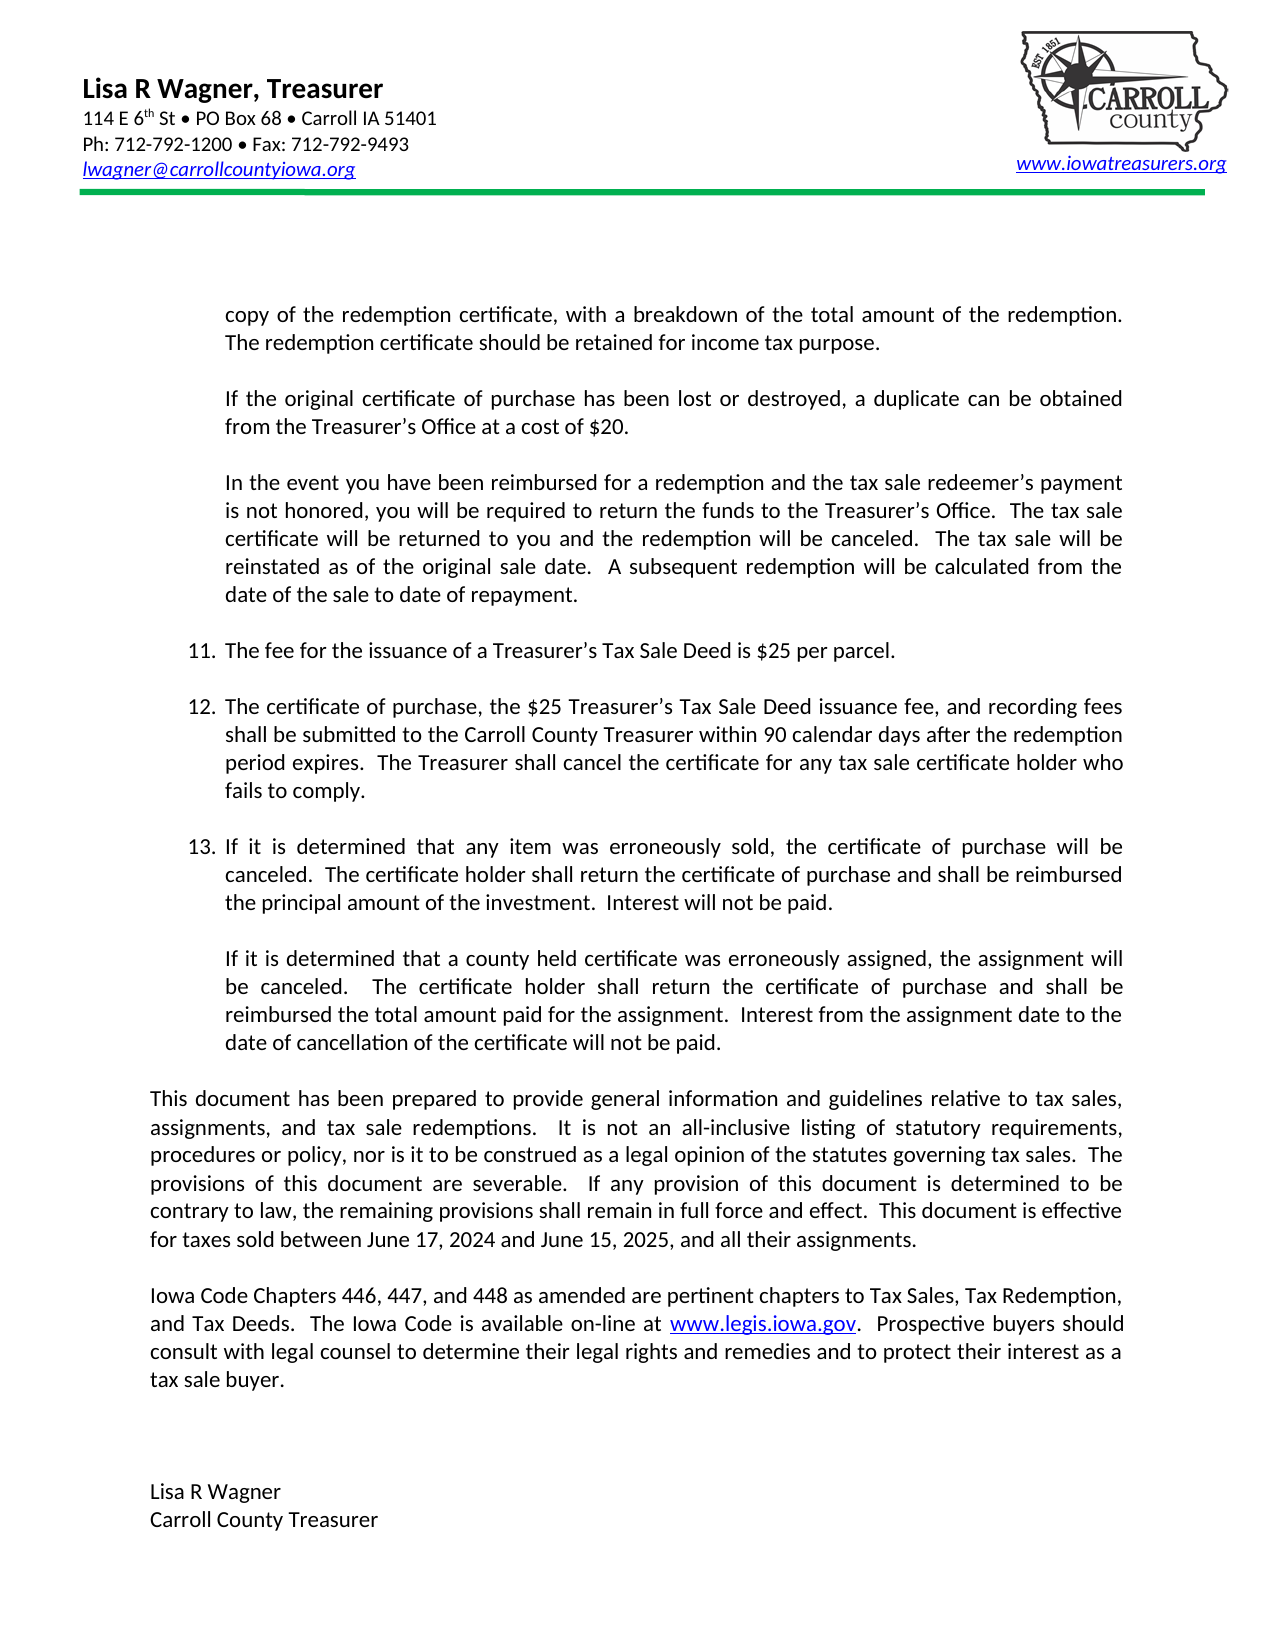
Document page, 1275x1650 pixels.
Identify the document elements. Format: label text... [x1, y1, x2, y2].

picture [1020, 31, 1229, 152]
text Iowa Code Chapters 446, 447, and 448 as amended are pertinent chapters to Tax Sales, Tax Redemption, and Tax Deeds. The Iowa Code is available on-line at www.legis.iowa.gov. Prospective buyers should consult with legal counsel to determine their legal rights and remedies and to protect their interest as a tax sale buyer. [150, 1281, 1125, 1393]
text In the event you have been reimbursed for a redemption and the tax sale redeemer’s payment is not honored, you will be required to return the funds to the Treasurer’s Office. The tax sale certificate will be returned to you and the redemption will be canceled. The tax sale will be reinstated as of the original sale date. A subsequent redemption will be calculated from the date of the sale to date of repayment. [225, 468, 1125, 608]
text Lisa R Wagner [150, 1477, 1125, 1505]
text This document has been prepared to provide general information and guidelines relative to tax sales, assignments, and tax sale redemptions. It is not an all-inclusive listing of statutory requirements, procedures or policy, nor is it to be construed as a legal opinion of the statutes governing tax sales. The provisions of this document are severable. If any provision of this document is determined to be contrary to law, the remaining provisions shall remain in full force and effect. This document is effective for taxes sold between June 17, 2024 and June 15, 2025, and all their assignments. [150, 1084, 1125, 1253]
text If it is determined that a county held certificate was erroneously assigned, the assignment will be canceled. The certificate holder shall return the certificate of purchase and shall be reimbursed the total amount paid for the assignment. Interest from the assignment date to the date of cancellation of the certificate will not be paid. [225, 944, 1125, 1057]
text If the original certificate of purchase has been lost or destroyed, a duplicate can be obtained from the Treasurer’s Office at a cost of $20. [225, 384, 1125, 440]
text Carroll County Treasurer [150, 1505, 1125, 1533]
list If it is determined that any item was erroneously sold, the certificate of purchase will be canceled. The certificate holder shall return the certificate of purchase and shall be reimbursed the principal amount of the investment. Interest will not be paid. [187, 832, 1125, 916]
list The certificate of purchase, the $25 Treasurer’s Tax Sale Deed issuance fee, and recording fees shall be submitted to the Carroll County Treasurer within 90 calendar days after the redemption period expires. The Treasurer shall cancel the certificate for any tax sale certificate holder who fails to comply. [187, 692, 1125, 804]
list The fee for the issuance of a Treasurer’s Tax Sale Deed is $25 per parcel. [187, 636, 1125, 664]
